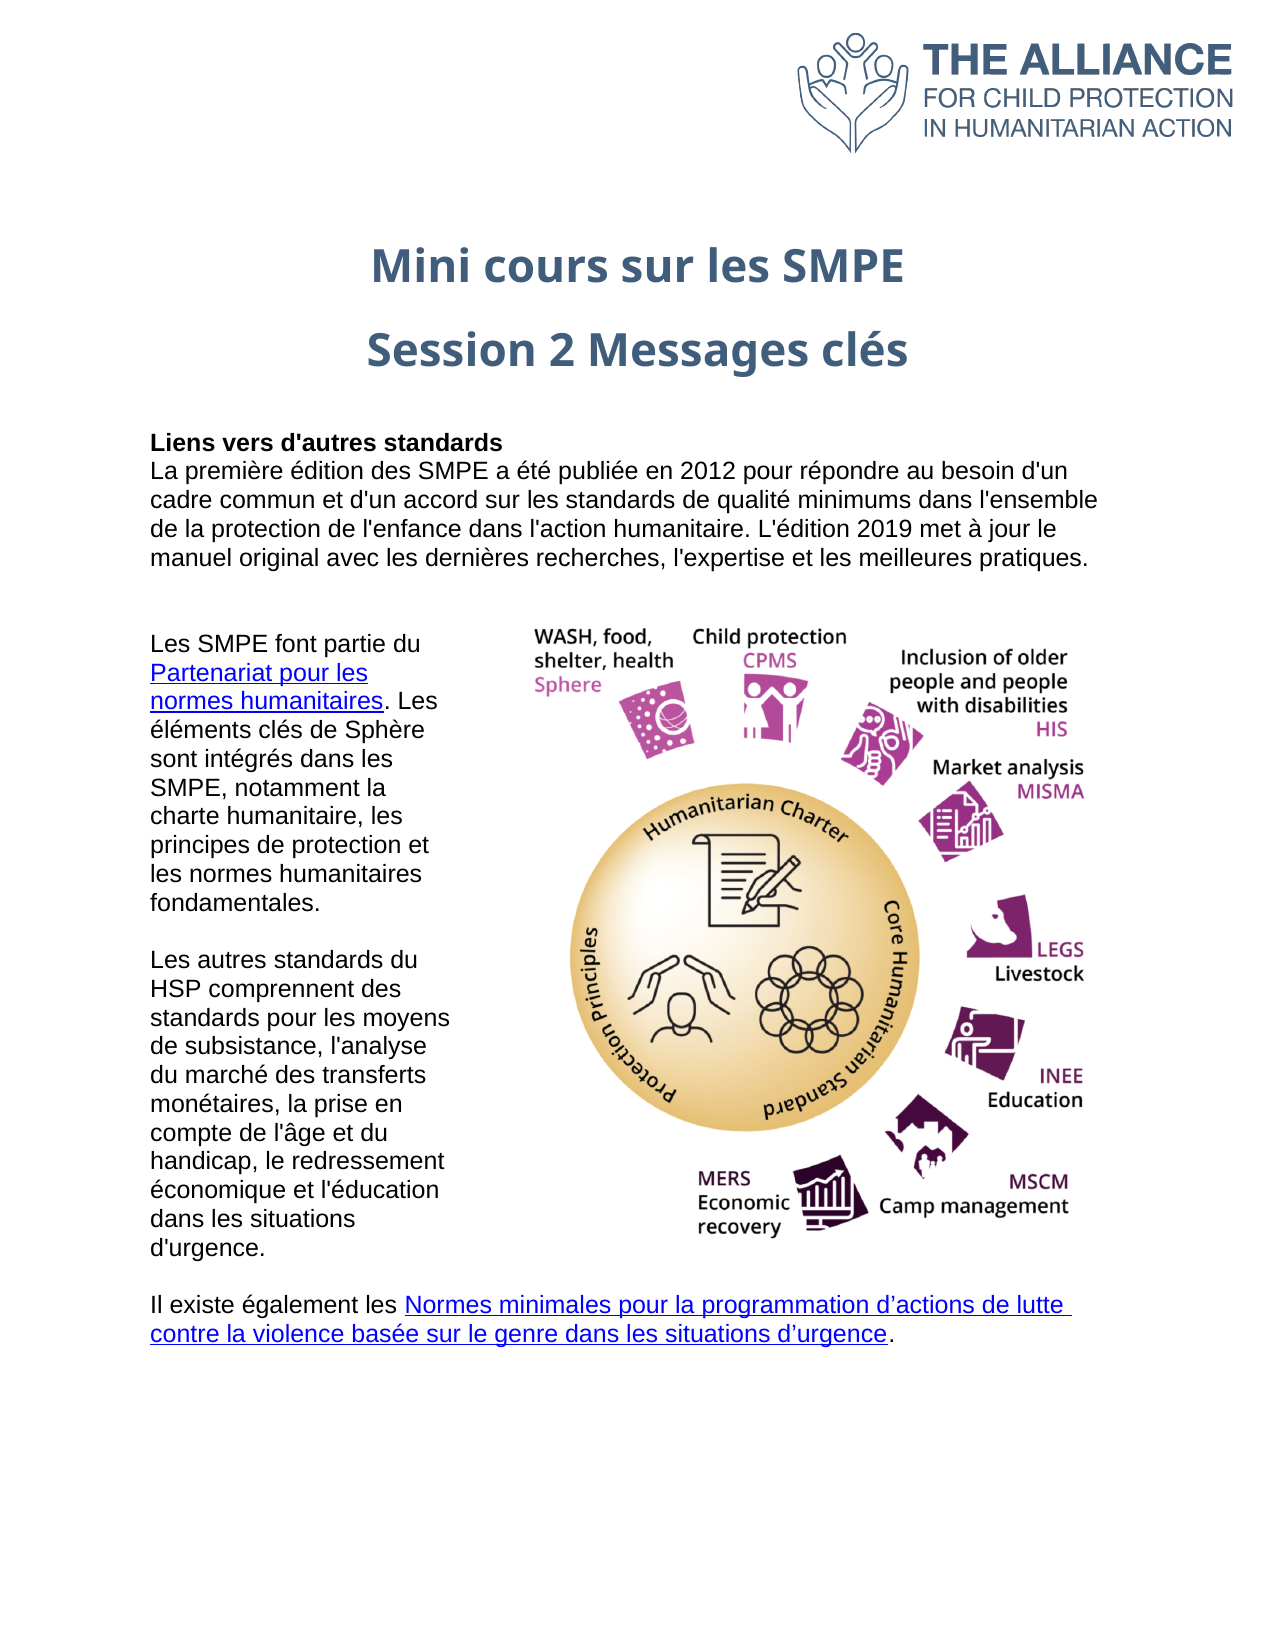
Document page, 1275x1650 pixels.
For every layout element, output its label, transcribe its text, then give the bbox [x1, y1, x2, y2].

picture [456, 608, 1160, 1259]
text Les SMPE font partie du Partenariat pour les normes humanitaires. Les éléments clés de Sphère sont intégrés dans les SMPE, notamment la charte humanitaire, les principes de protection et les normes humanitaires fondamentales. [150, 629, 456, 916]
text Il existe également les Normes minimales pour la programmation d’actions de lutte contre la violence basée sur le genre dans les situations d’urgence. [150, 1290, 1125, 1347]
text Session 2 Messages clés [150, 318, 1125, 409]
text Les autres standards du HSP comprennent des standards pour les moyens de subsistance, l'analyse du marché des transferts monétaires, la prise en compte de l'âge et du handicap, le redressement économique et l'éducation dans les situations d'urgence. [150, 945, 1125, 1261]
text Liens vers d'autres standards [150, 427, 1125, 456]
text La première édition des SMPE a été publiée en 2012 pour répondre au besoin d'un cadre commun et d'un accord sur les standards de qualité minimums dans l'ensemble de la protection de l'enfance dans l'action humanitaire. L'édition 2019 met à jour le manuel original avec les dernières recherches, l'expertise et les meilleures pratiques. [150, 456, 1125, 571]
text Mini cours sur les SMPE [150, 234, 1125, 296]
picture [767, 18, 1275, 163]
